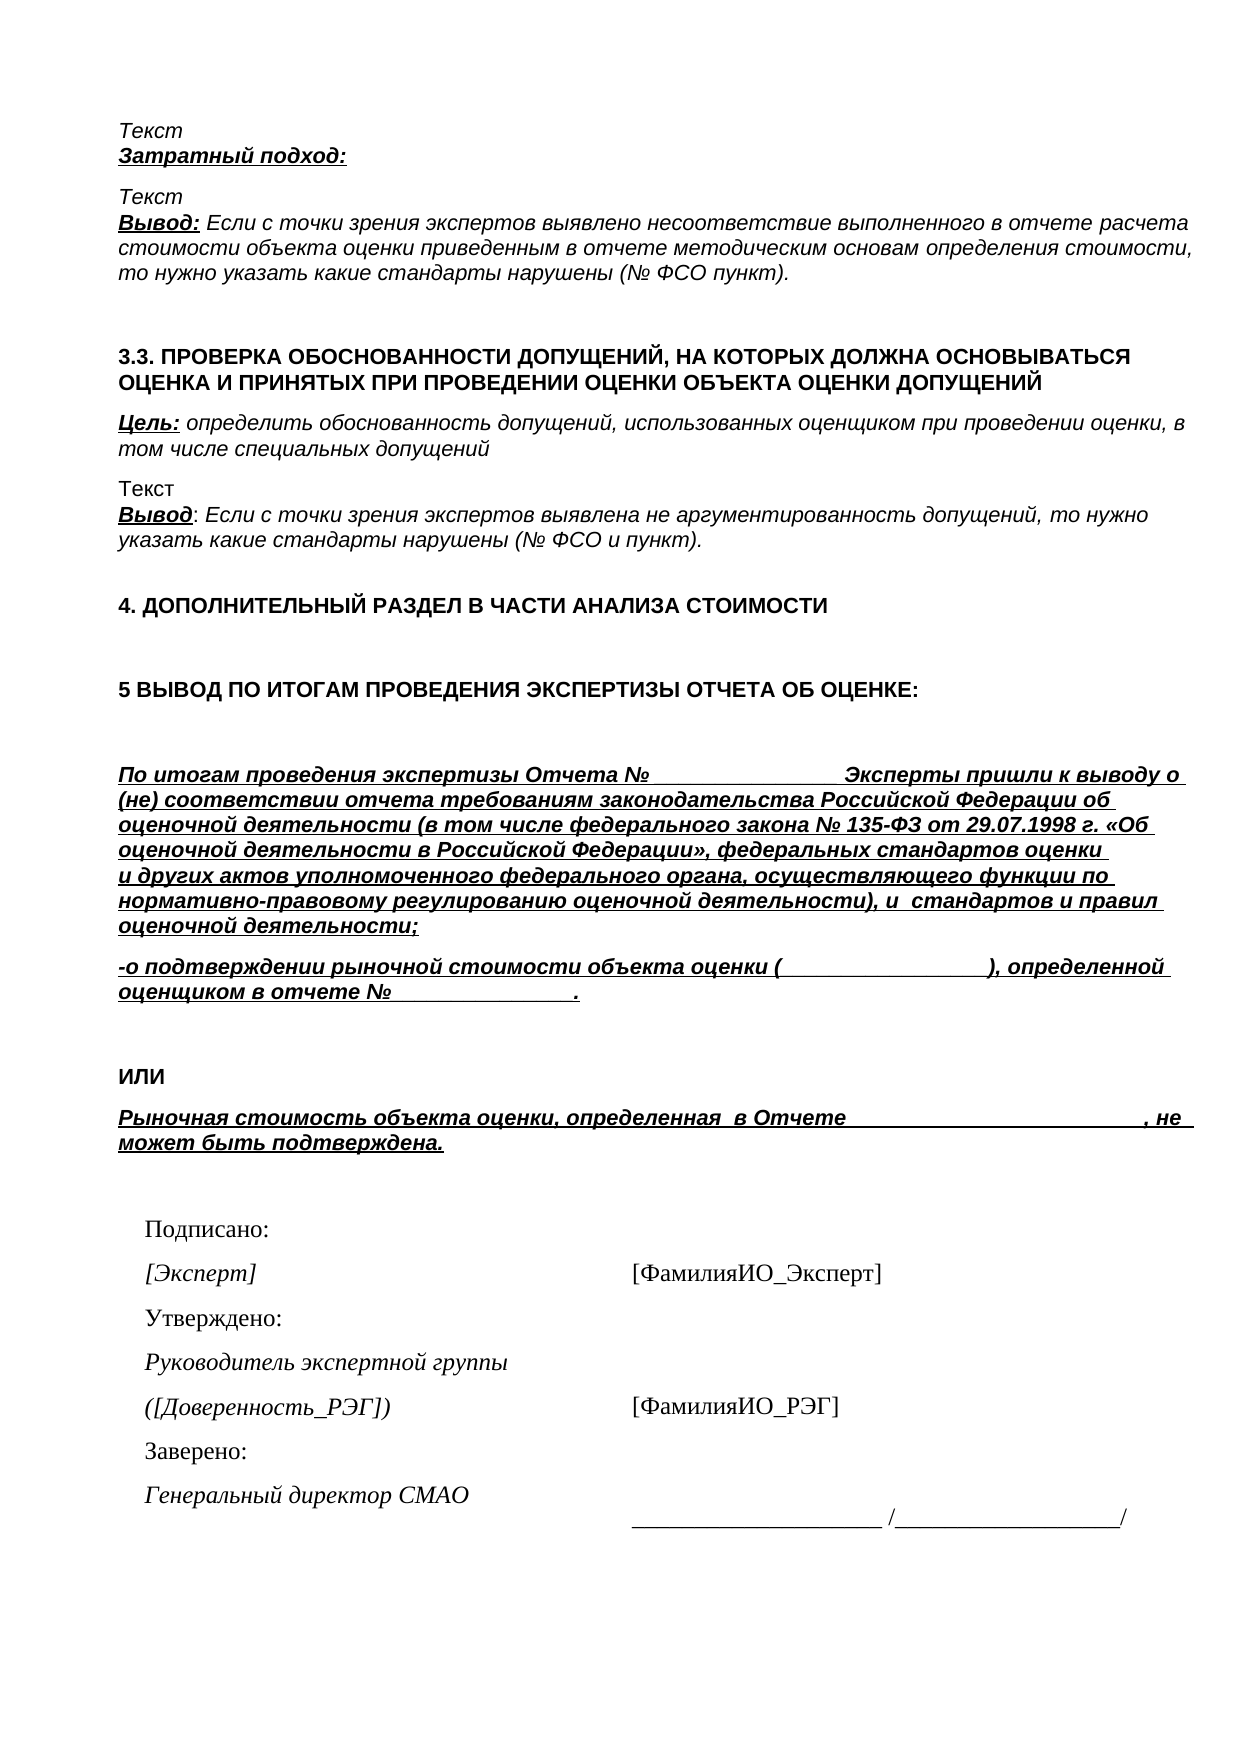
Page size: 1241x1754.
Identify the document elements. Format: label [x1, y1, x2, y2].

table_header [118, 118, 1196, 1596]
